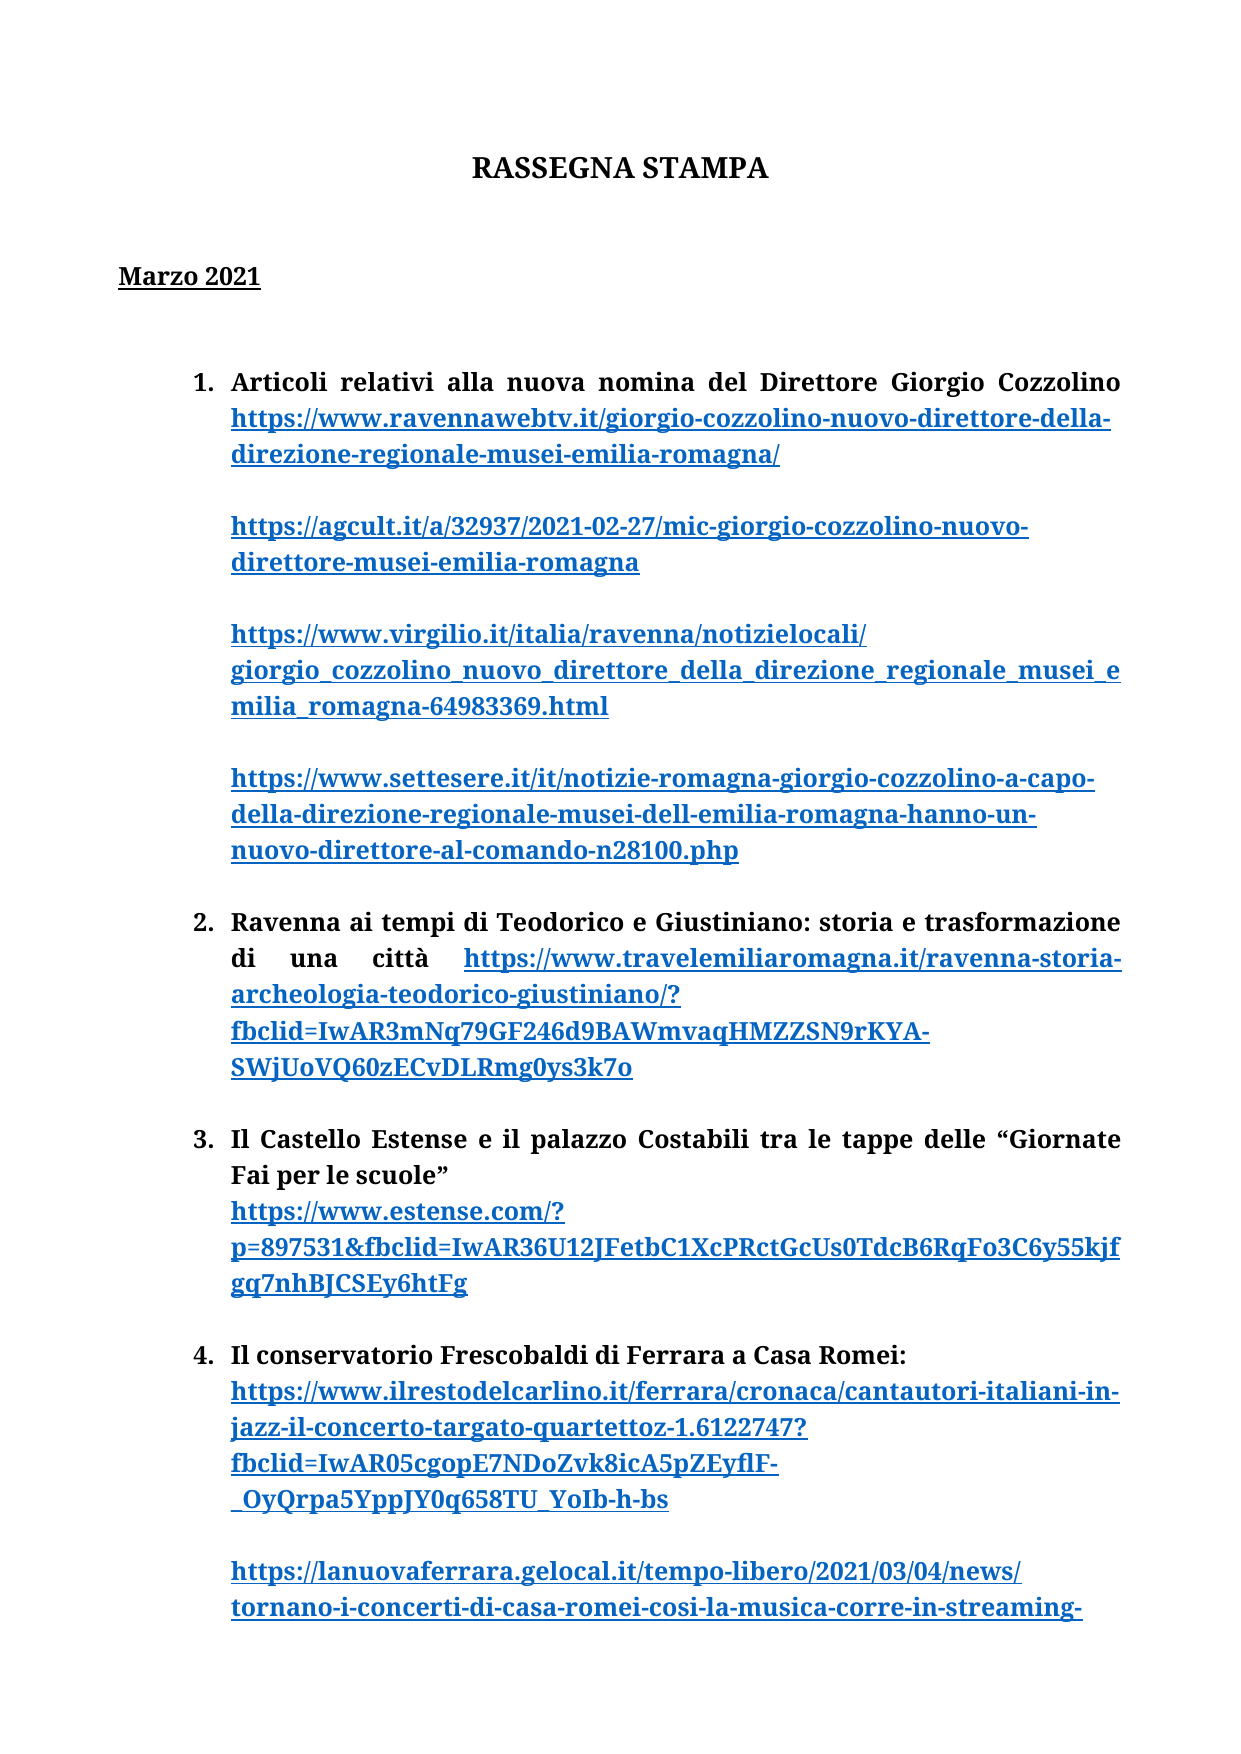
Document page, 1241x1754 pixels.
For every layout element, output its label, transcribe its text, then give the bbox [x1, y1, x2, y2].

list https://www.ilrestodelcarlino.it/ferrara/cronaca/cantautori-italiani-in-jazz-il-concerto-targato-quartettoz-1.6122747?fbclid=IwAR05cgopE7NDoZvk8icA5pZEyflF-_OyQrpa5YppJY0q658TU_YoIb-h-bs [231, 1373, 1122, 1516]
list Il conservatorio Frescobaldi di Ferrara a Casa Romei: [193, 1337, 1122, 1372]
list https://www.estense.com/?p=897531&fbclid=IwAR36U12JFetbC1XcPRctGcUs0TdcB6RqFo3C6y55kjfgq7nhBJCSEy6htFg [231, 1193, 1122, 1299]
text Marzo 2021 [118, 259, 1122, 293]
list https://www.settesere.it/it/notizie-romagna-giorgio-cozzolino-a-capo-della-direzione-regionale-musei-dell-emilia-romagna-hanno-un-nuovo-direttore-al-comando-n28100.php [231, 761, 1122, 867]
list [231, 1554, 1122, 1624]
list https://agcult.it/a/32937/2021-02-27/mic-giorgio-cozzolino-nuovo-direttore-musei-emilia-romagna [231, 508, 1122, 579]
list Il Castello Estense e il palazzo Costabili tra le tappe delle “Giornate Fai per le scuole” [193, 1121, 1122, 1191]
list Articoli relativi alla nuova nomina del Direttore Giorgio Cozzolino https://www.ravennawebtv.it/giorgio-cozzolino-nuovo-direttore-della-direzione-regionale-musei-emilia-romagna/ [193, 364, 1122, 471]
list Ravenna ai tempi di Teodorico e Giustiniano: storia e trasformazione di una città https://www.travelemiliaromagna.it/ravenna-storia-archeologia-teodorico-giustiniano/?fbclid=IwAR3mNq79GF246d9BAWmvaqHMZZSN9rKYA-SWjUoVQ60zECvDLRmg0ys3k7o [193, 905, 1122, 1083]
text RASSEGNA STAMPA [118, 148, 1122, 187]
list https://www.virgilio.it/italia/ravenna/notizielocali/giorgio_cozzolino_nuovo_direttore_della_direzione_regionale_musei_emilia_romagna-64983369.html [231, 617, 1122, 723]
